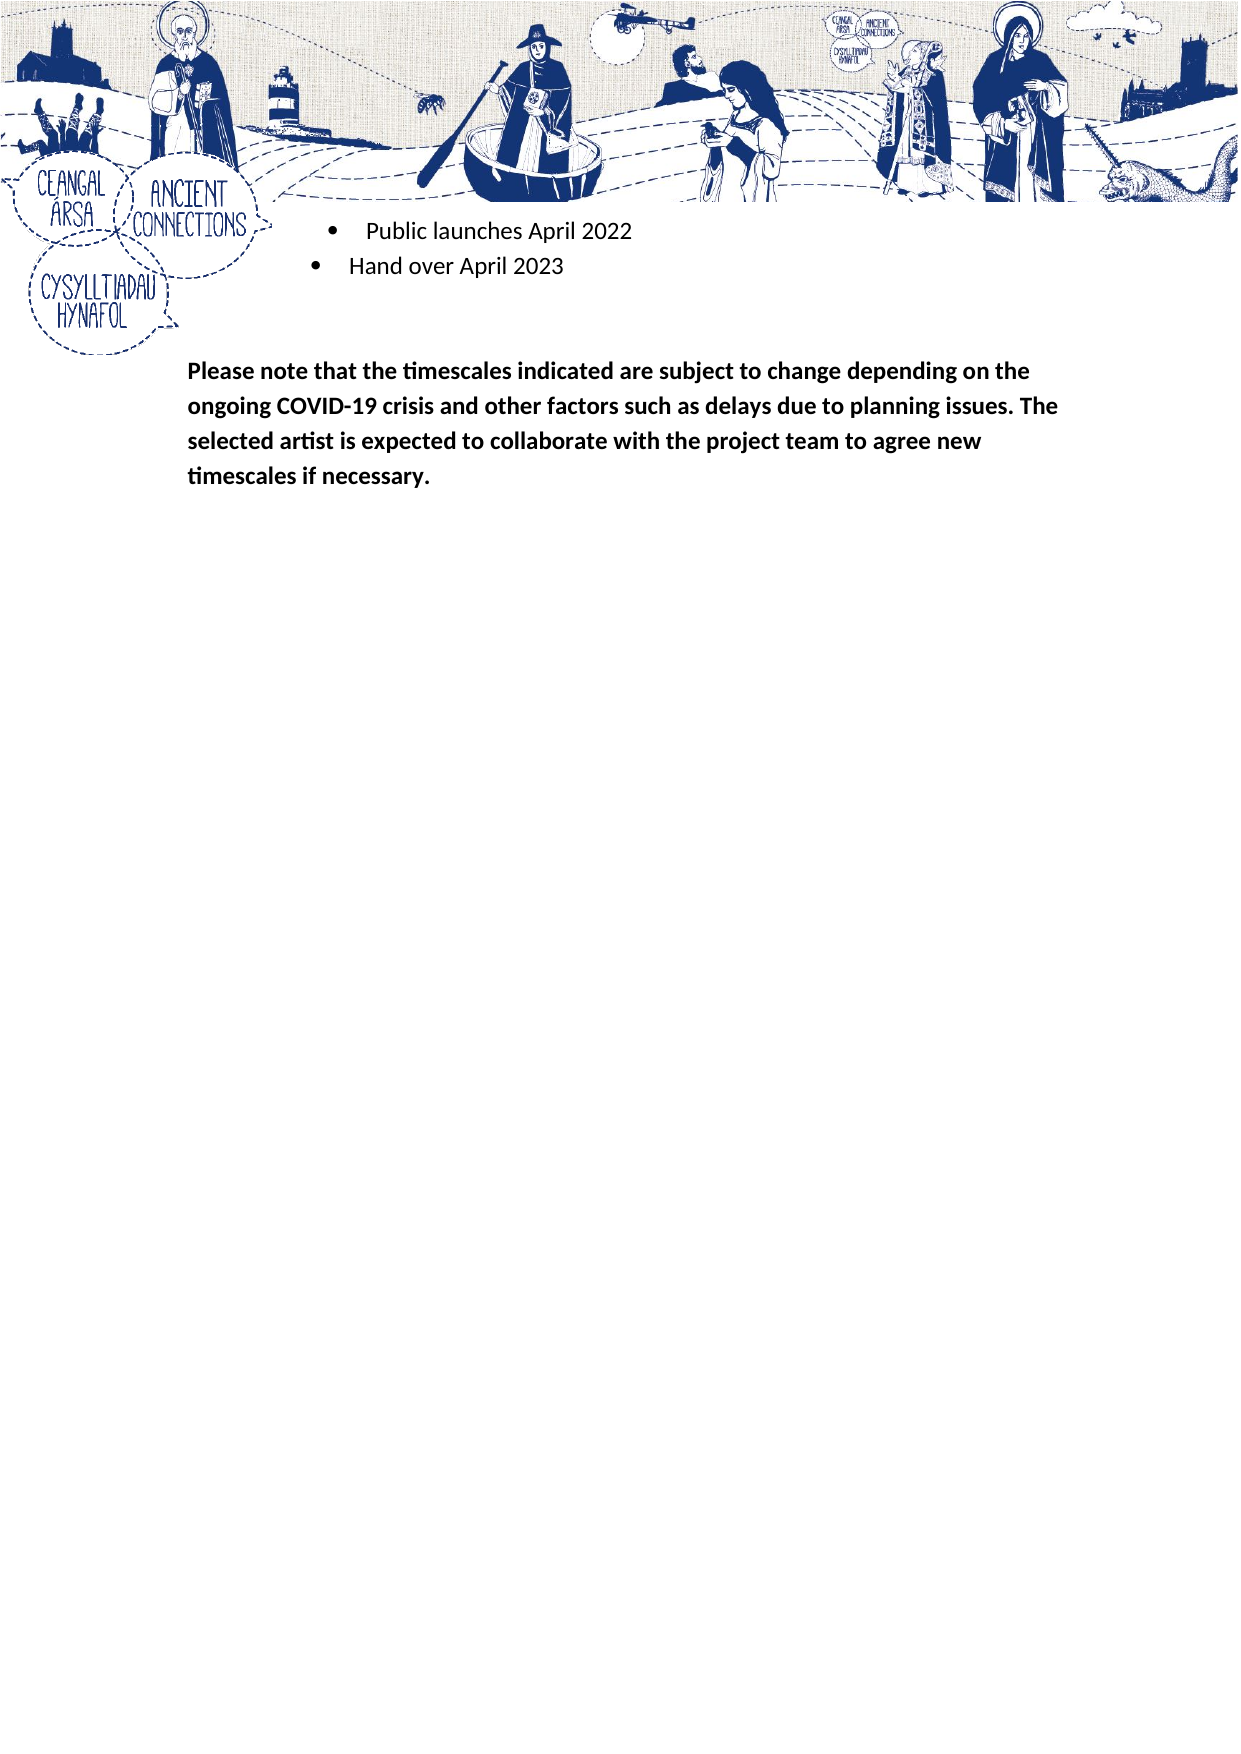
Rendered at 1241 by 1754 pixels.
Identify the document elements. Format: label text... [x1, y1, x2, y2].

list Hand over April 2023 [209, 251, 1090, 281]
picture [0, 1, 1236, 354]
text Please note that the timescales indicated are subject to change depending on the ongoing COVID-19 crisis and other factors such as delays due to planning issues. The selected artist is expected to collaborate with the project team to agree new timescales if necessary. [187, 356, 1090, 491]
list Public launches April 2022 [256, 202, 1090, 246]
